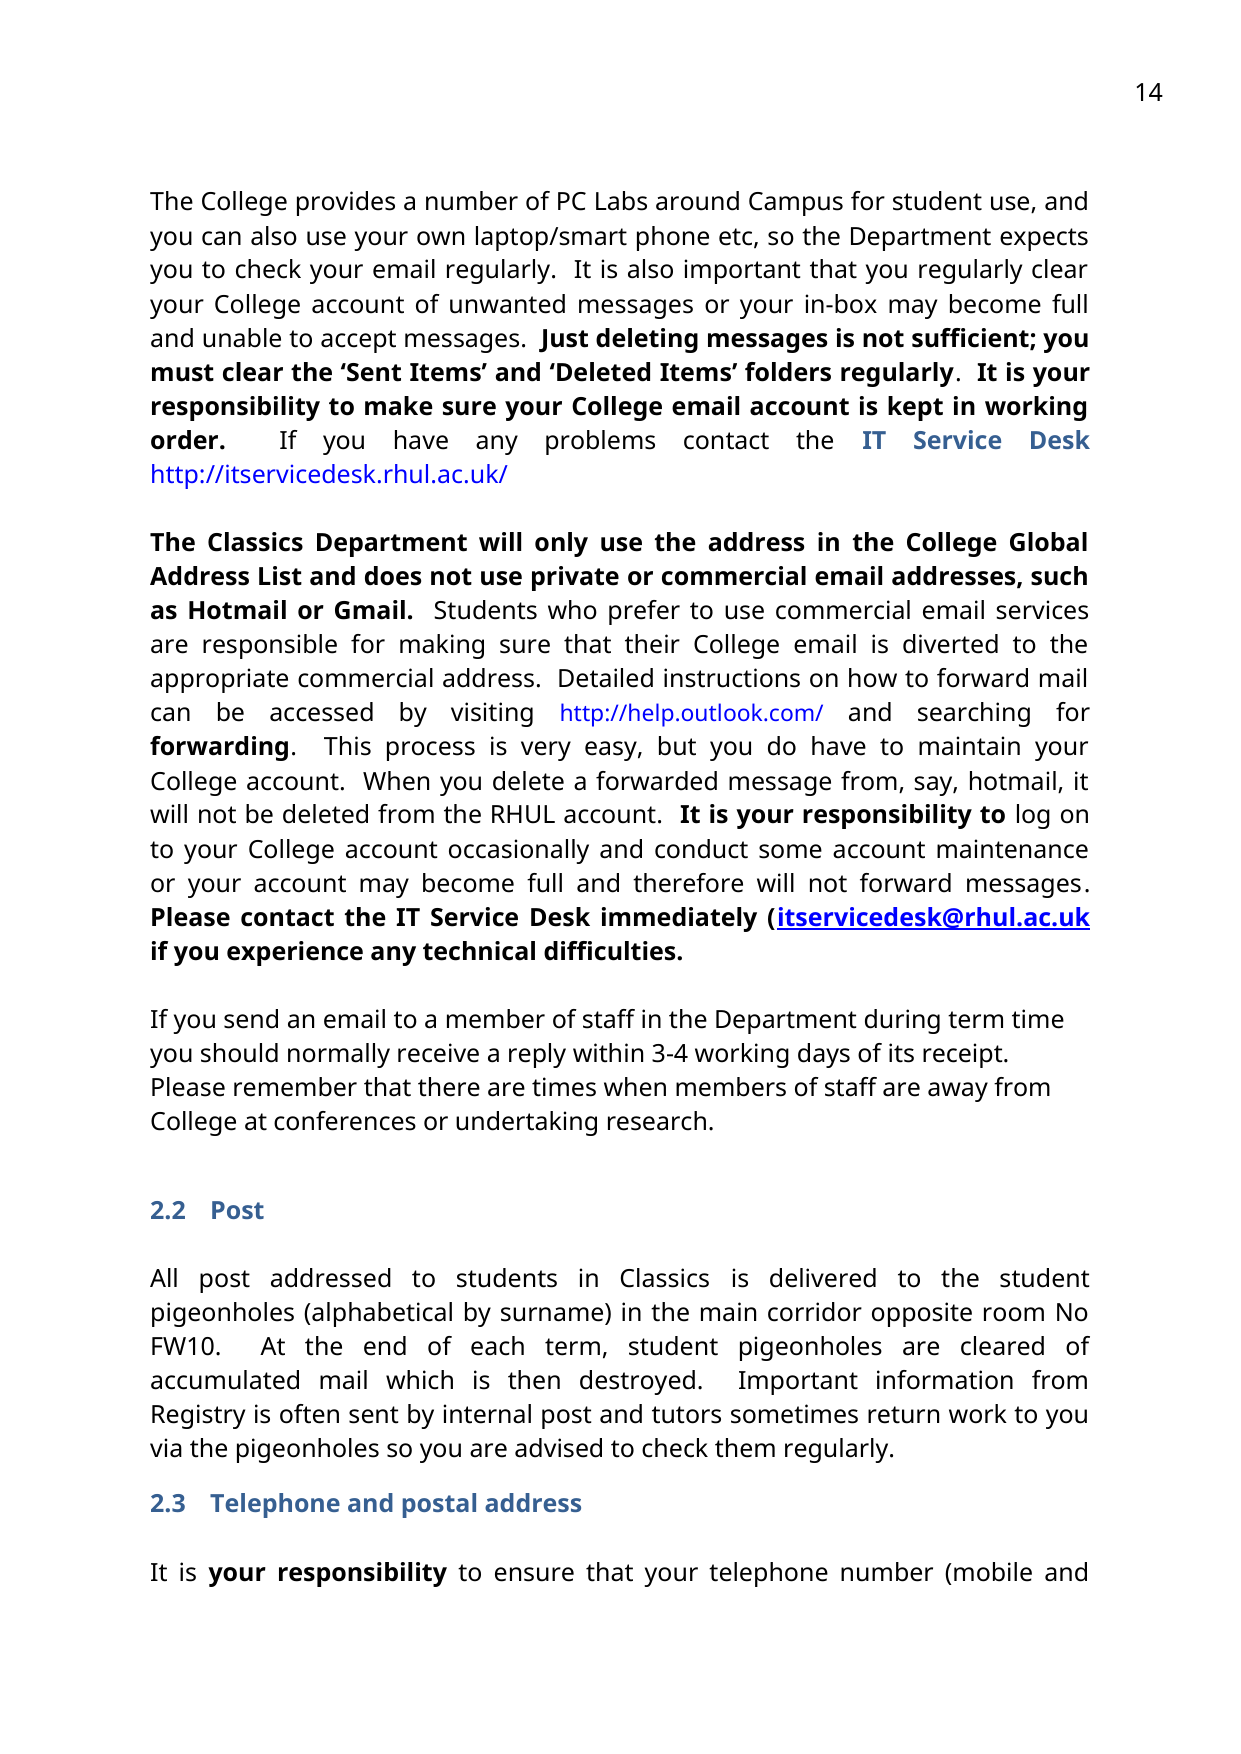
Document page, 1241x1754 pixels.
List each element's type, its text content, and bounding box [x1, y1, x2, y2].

text If you send an email to a member of staff in the Department during term time you should normally receive a reply within 3-4 working days of its receipt. Please remember that there are times when members of staff are away from College at conferences or undertaking research. [150, 1002, 1090, 1138]
subtitle Telephone and postal address [150, 1486, 1090, 1520]
text The Classics Department will only use the address in the College Global Address List and does not use private or commercial email addresses, such as Hotmail or Gmail. Students who prefer to use commercial email services are responsible for making sure that their College email is diverted to the appropriate commercial address. Detailed instructions on how to forward mail can be accessed by visiting http://help.outlook.com/ and searching for forwarding. This process is very easy, but you do have to maintain your College account. When you delete a forwarded message from, say, hotmail, it will not be deleted from the RHUL account. It is your responsibility to log on to your College account occasionally and conduct some account maintenance or your account may become full and therefore will not forward messages. Please contact the IT Service Desk immediately (itservicedesk@rhul.ac.uk if you experience any technical difficulties. [150, 525, 1090, 967]
text The College provides a number of PC Labs around Campus for student use, and you can also use your own laptop/smart phone etc, so the Department expects you to check your email regularly. It is also important that you regularly clear your College account of unwanted messages or your in-box may become full and unable to accept messages. Just deleting messages is not sufficient; you must clear the ‘Sent Items’ and ‘Deleted Items’ folders regularly. It is your responsibility to make sure your College email account is kept in working order. If you have any problems contact the IT Service Desk http://itservicedesk.rhul.ac.uk/ [150, 184, 1090, 491]
text All post addressed to students in Classics is delivered to the student pigeonholes (alphabetical by surname) in the main corridor opposite room No FW10. At the end of each term, student pigeonholes are cleared of accumulated mail which is then destroyed. Important information from Registry is often sent by internal post and tutors sometimes return work to you via the pigeonholes so you are advised to check them regularly. [150, 1261, 1090, 1465]
subtitle Post [150, 1193, 1090, 1227]
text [150, 1554, 1090, 1588]
